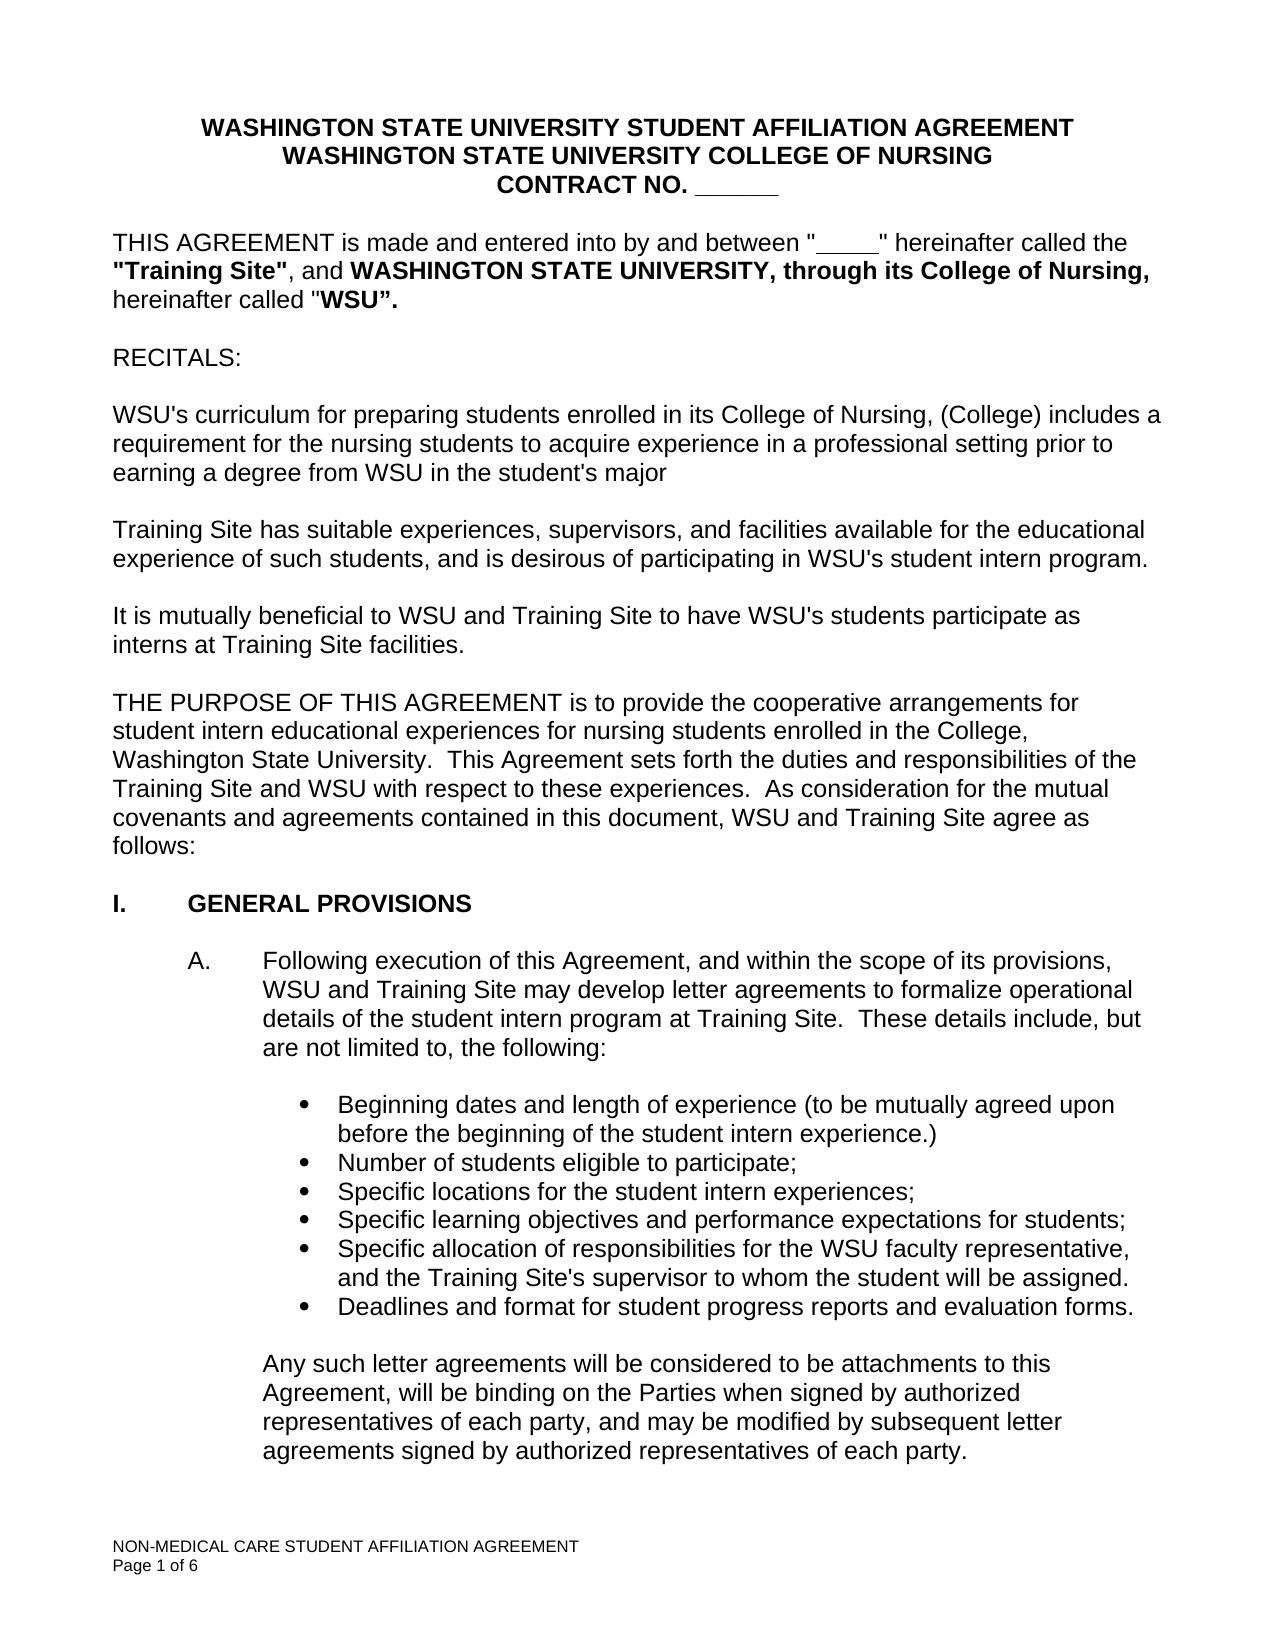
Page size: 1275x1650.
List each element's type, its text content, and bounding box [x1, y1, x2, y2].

text Training Site has suitable experiences, supervisors, and facilities available for the educational experience of such students, and is desirous of participating in WSU's student intern program. [112, 515, 1162, 572]
list Beginning dates and length of experience (to be mutually agreed upon before the beginning of the student intern experience.) [300, 1090, 1162, 1148]
text I. GENERAL PROVISIONS [112, 889, 1162, 917]
text Any such letter agreements will be considered to be attachments to this Agreement, will be binding on the Parties when signed by authorized representatives of each party, and may be modified by subsequent letter agreements signed by authorized representatives of each party. [262, 1349, 1162, 1464]
text CONTRACT NO. ______ [112, 170, 1162, 199]
list Number of students eligible to participate; [300, 1148, 1162, 1176]
text A. Following execution of this Agreement, and within the scope of its provisions, WSU and Training Site may develop letter agreements to formalize operational details of the student intern program at Training Site. These details include, but are not limited to, the following: [187, 946, 1162, 1061]
text It is mutually beneficial to WSU and Training Site to have WSU's students participate as interns at Training Site facilities. [112, 601, 1162, 659]
text RECITALS: [112, 342, 1162, 371]
list Deadlines and format for student progress reports and evaluation forms. [300, 1292, 1162, 1321]
text WASHINGTON STATE UNIVERSITY COLLEGE OF NURSING [112, 141, 1162, 170]
list Specific locations for the student intern experiences; [300, 1176, 1162, 1205]
list Specific learning objectives and performance expectations for students; [300, 1205, 1162, 1234]
text THIS AGREEMENT is made and entered into by and between " " hereinafter called the "Training Site", and WASHINGTON STATE UNIVERSITY, through its College of Nursing, hereinafter called "WSU”. [112, 227, 1162, 314]
list Specific allocation of responsibilities for the WSU faculty representative, and the Training Site's supervisor to whom the student will be assigned. [300, 1234, 1162, 1292]
text WSU's curriculum for preparing students enrolled in its College of Nursing, (College) includes a requirement for the nursing students to acquire experience in a professional setting prior to earning a degree from WSU in the student's major [112, 400, 1162, 486]
text The purpose of this AgreemeNT is to provide the cooperative arrangements for student intern educational experiences for nursing students enrolled in the College, Washington State University. This Agreement sets forth the duties and responsibilities of the Training Site and WSU with respect to these experiences. As consideration for the mutual covenants and agreements contained in this document, WSU and Training Site agree as follows: [112, 687, 1162, 860]
text WASHINGTON STATE UNIVERSITY STUDENT AFFILIATION AGREEMENT [112, 112, 1162, 141]
